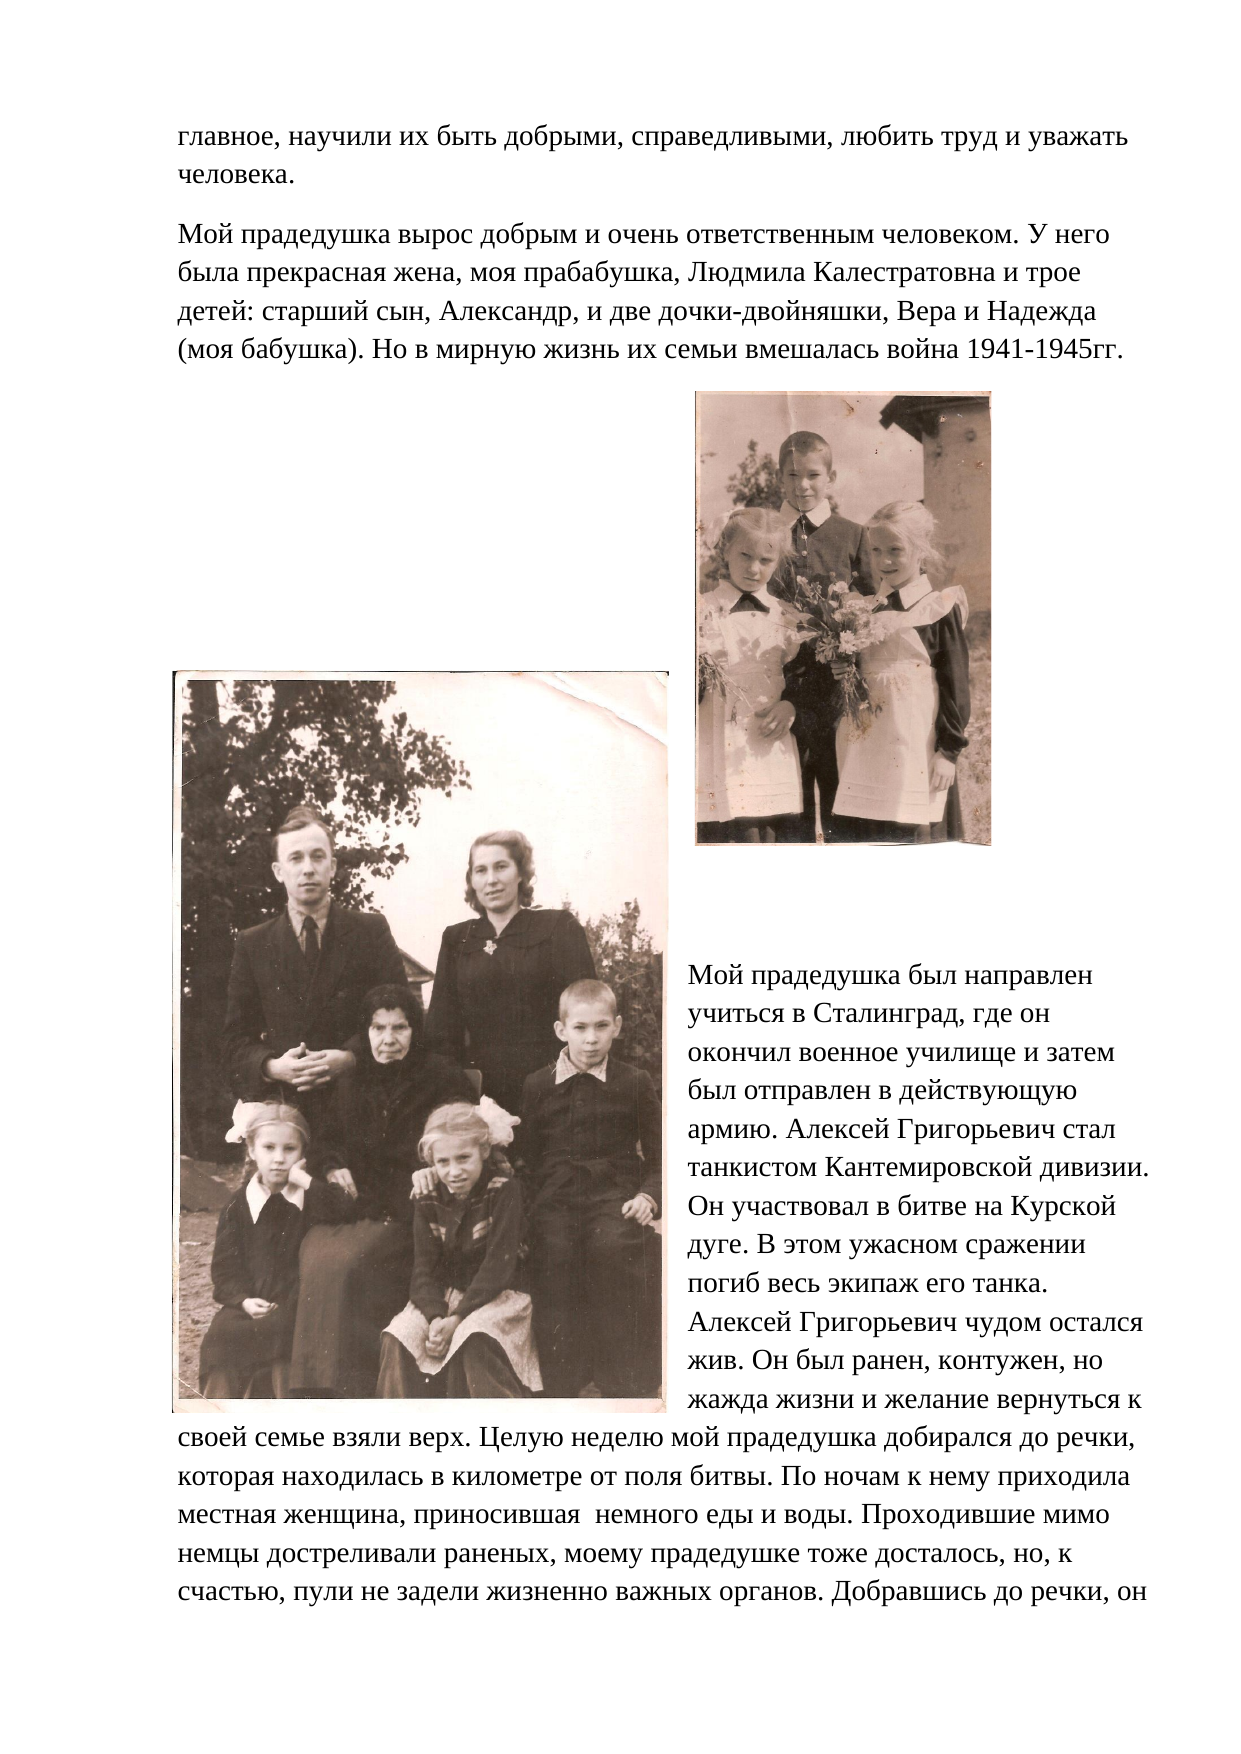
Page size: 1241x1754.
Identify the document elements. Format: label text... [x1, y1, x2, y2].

picture [171, 670, 669, 1413]
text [177, 118, 1152, 190]
picture [694, 391, 992, 846]
text Мой прадедушка вырос добрым и очень ответственным человеком. У него была прекрасная жена, моя прабабушка, Людмила Калестратовна и трое детей: старший сын, Александр, и две дочки-двойняшки, Вера и Надежда (моя бабушка). Но в мирную жизнь их семьи вмешалась война 1941-1945гг. [177, 216, 1152, 365]
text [177, 957, 1152, 1607]
